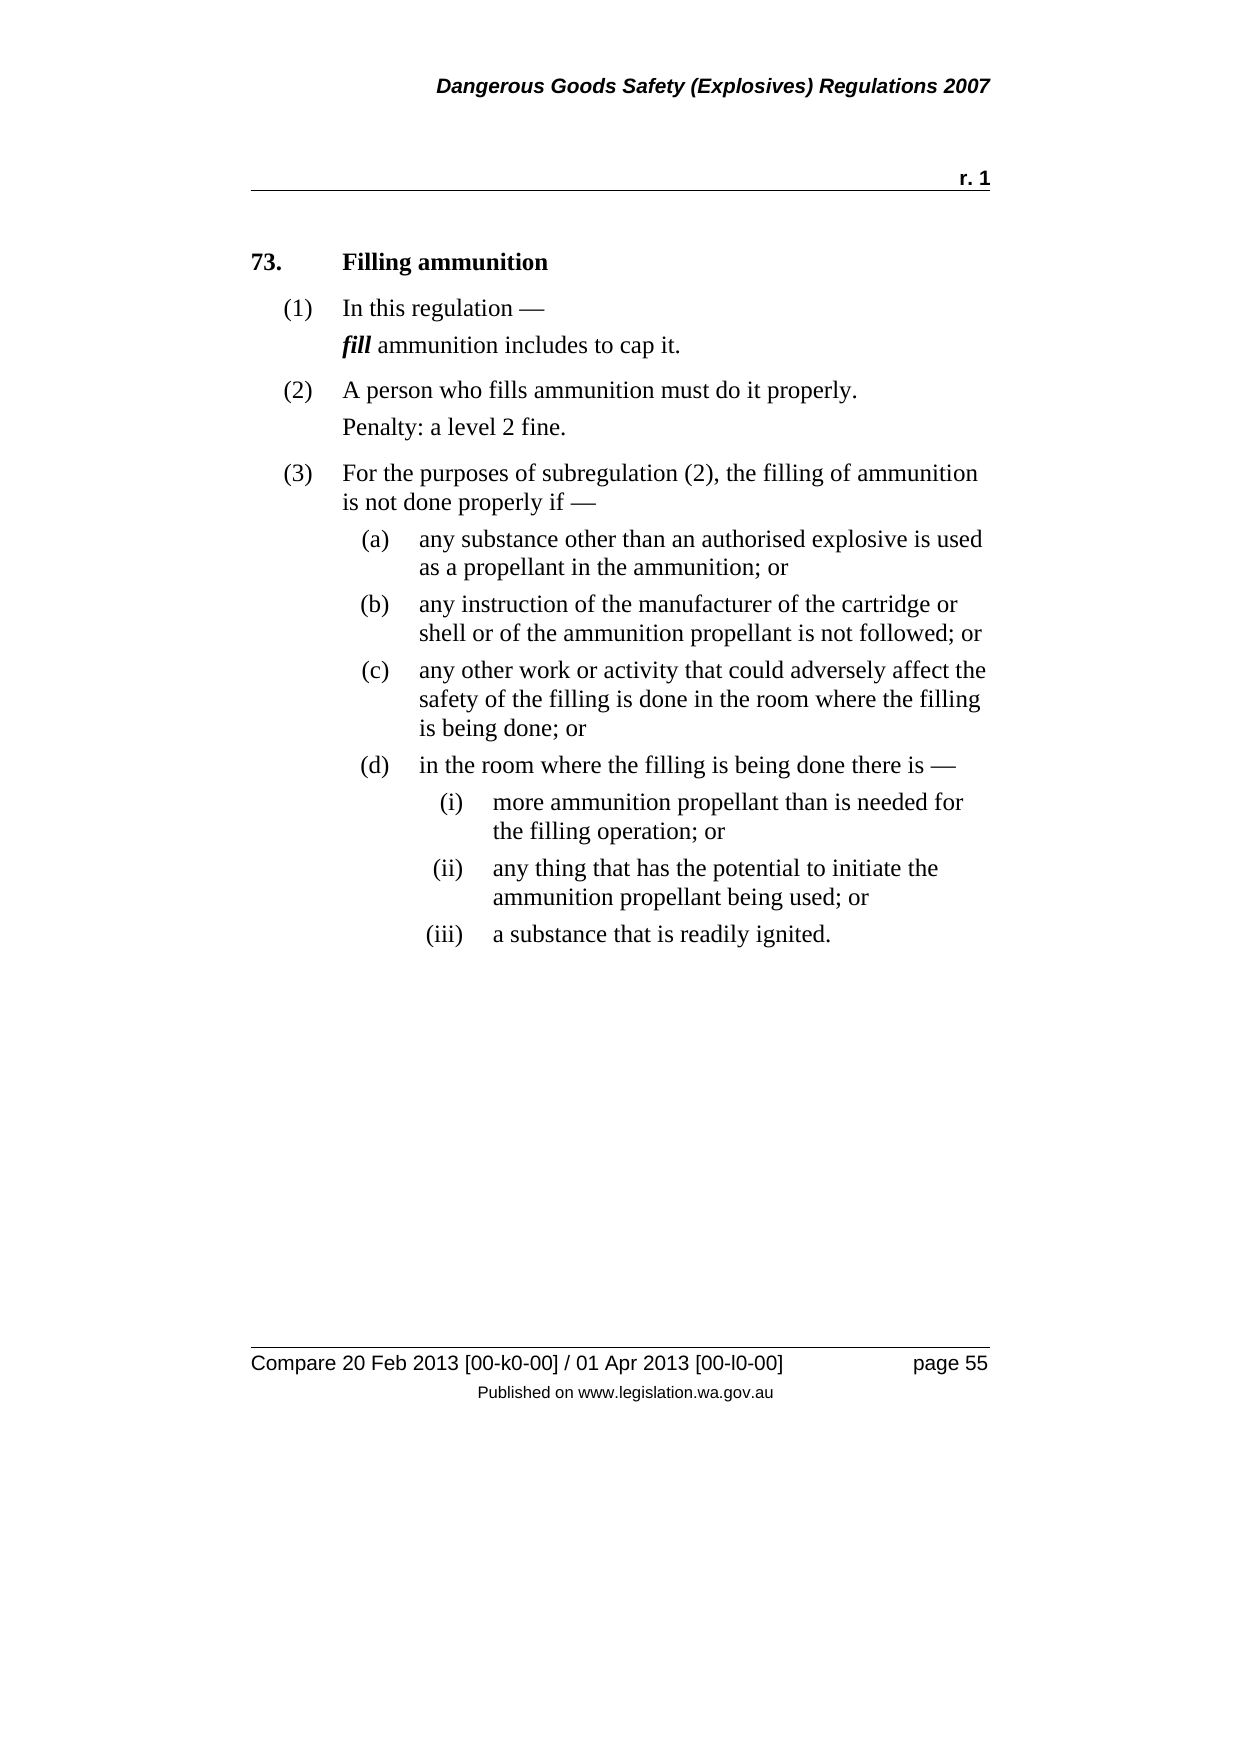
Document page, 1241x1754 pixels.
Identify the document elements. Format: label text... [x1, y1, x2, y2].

text (a) any substance other than an authorised explosive is used as a propellant in the ammunition; or [251, 524, 990, 581]
text (3) For the purposes of subregulation (2), the filling of ammunition is not done properly if — [251, 458, 990, 515]
text (c) any other work or activity that could adversely affect the safety of the filling is done in the room where the filling is being done; or [251, 655, 990, 742]
text (b) any instruction of the manufacturer of the cartridge or shell or of the ammunition propellant is not followed; or [251, 589, 990, 647]
text (i) more ammunition propellant than is needed for the filling operation; or [251, 787, 990, 844]
text fill ammunition includes to cap it. [251, 330, 990, 359]
text (2) A person who fills ammunition must do it properly. [251, 375, 990, 404]
text Penalty: a level 2 fine. [251, 412, 990, 441]
text (ii) any thing that has the potential to initiate the ammunition propellant being used; or [251, 853, 990, 910]
subtitle 73. Filling ammunition [251, 247, 990, 276]
text (1) In this regulation — [251, 293, 990, 322]
text (d) in the room where the filling is being done there is — [251, 750, 990, 779]
text (iii) a substance that is readily ignited. [251, 919, 990, 947]
